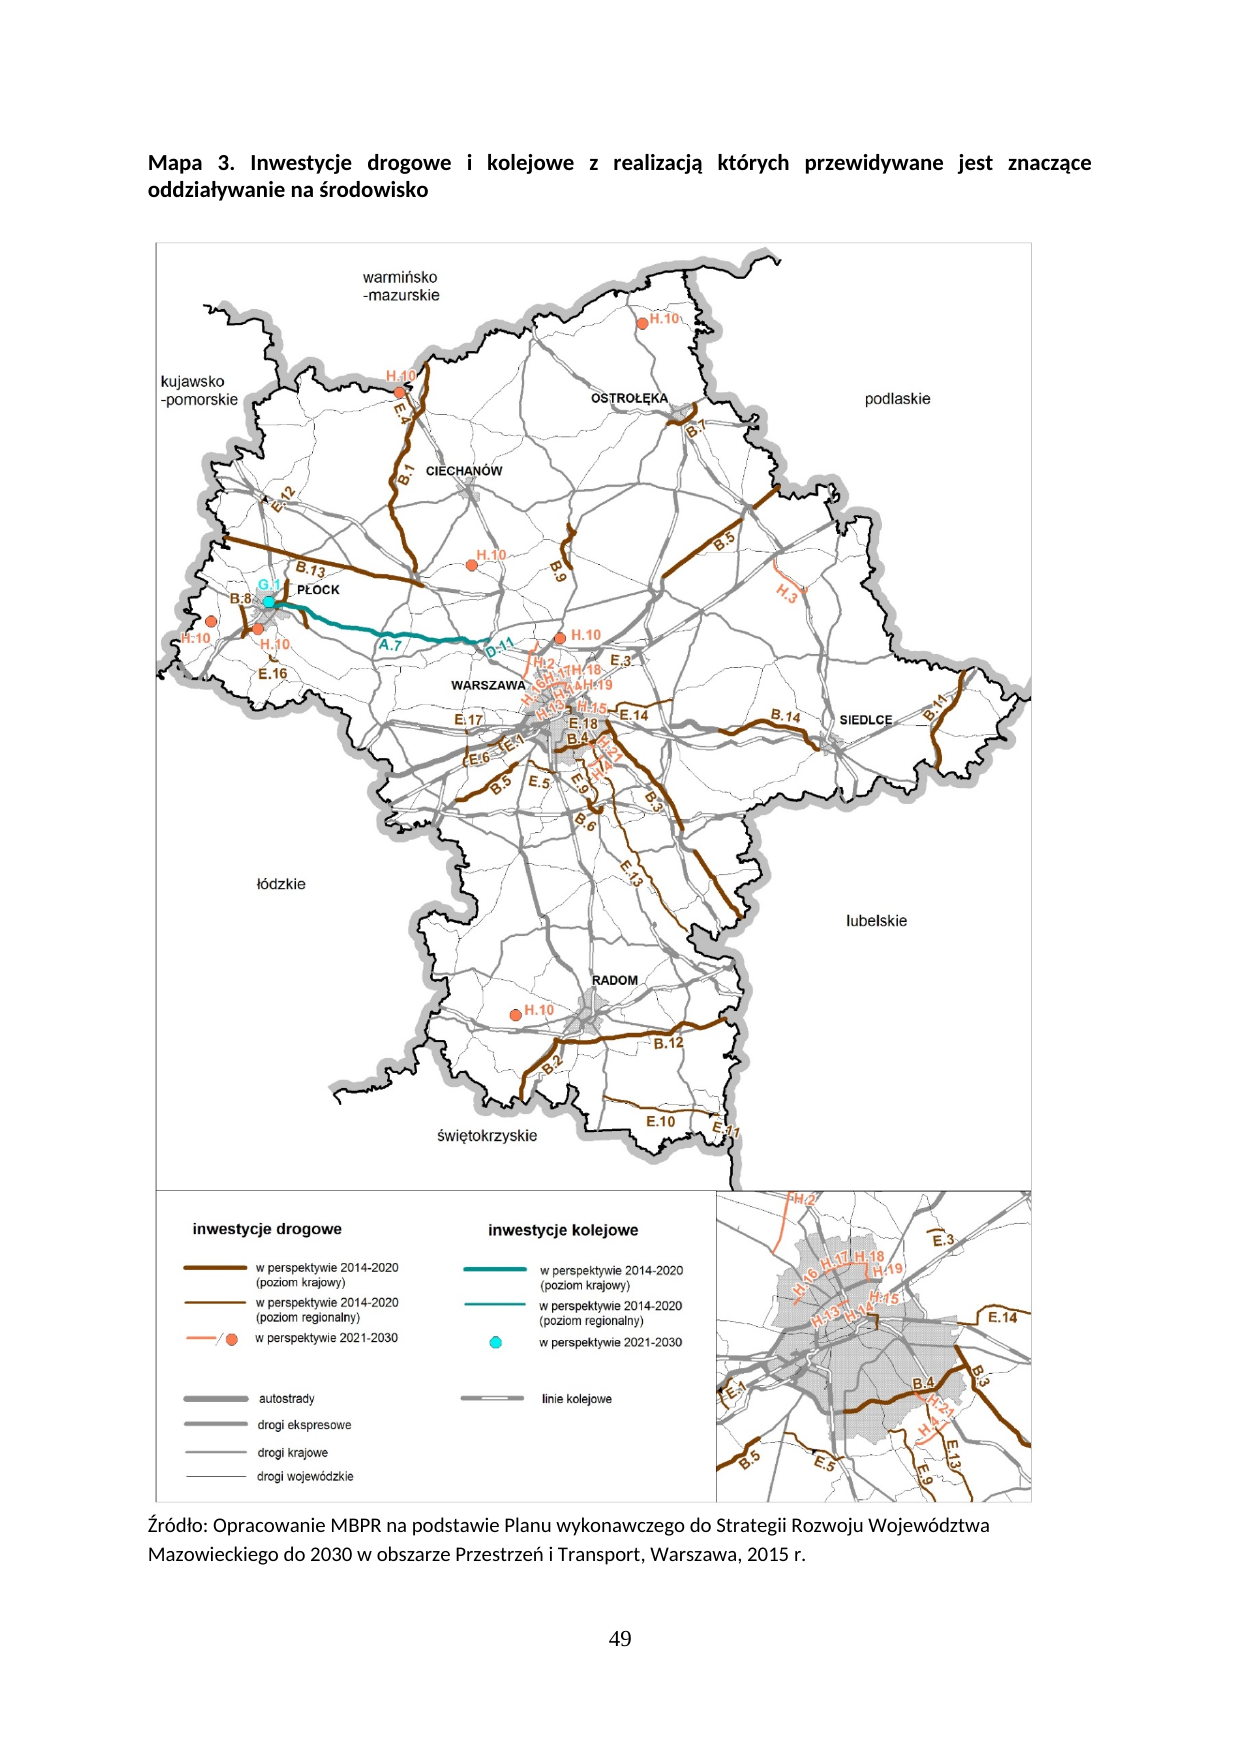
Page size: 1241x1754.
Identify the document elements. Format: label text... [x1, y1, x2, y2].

picture [147, 232, 1038, 1508]
subtitle Mapa 3. Inwestycje drogowe i kolejowe z realizacją których przewidywane jest znaczące oddziaływanie na środowisko [148, 148, 1093, 204]
text Źródło: Opracowanie MBPR na podstawie Planu wykonawczego do Strategii Rozwoju Województwa Mazowieckiego do 2030 w obszarze Przestrzeń i Transport, Warszawa, 2015 r. [148, 1512, 1093, 1567]
